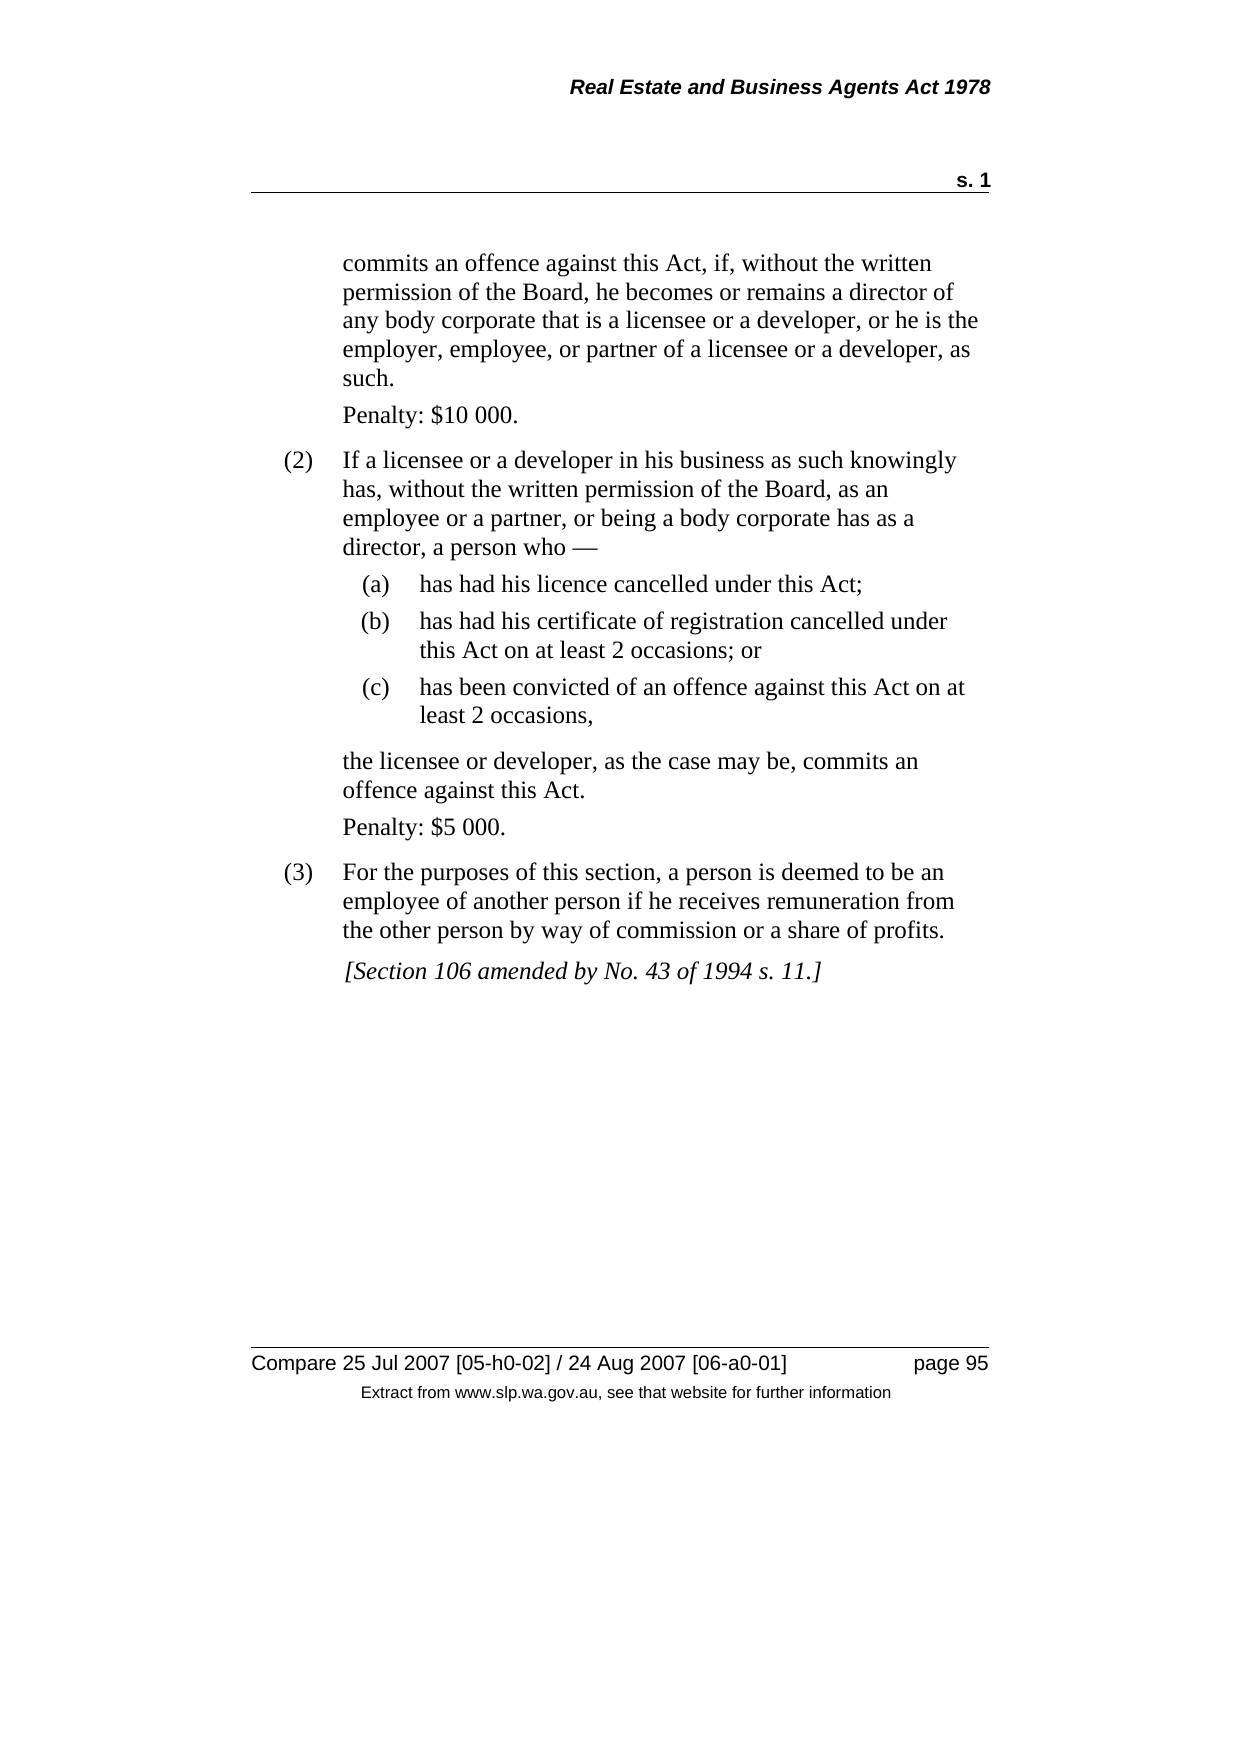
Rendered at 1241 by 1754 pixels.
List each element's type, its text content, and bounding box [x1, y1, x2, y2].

text commits an offence against this Act, if, without the written permission of the Board, he becomes or remains a director of any body corporate that is a licensee or a developer, or he is the employer, employee, or partner of a licensee or a developer, as such. [251, 248, 989, 392]
text (a) has had his licence cancelled under this Act; [251, 569, 989, 598]
text Penalty: $10 000. [251, 400, 989, 429]
text (2) If a licensee or a developer in his business as such knowingly has, without the written permission of the Board, as an employee or a partner, or being a body corporate has as a director, a person who — [251, 446, 989, 561]
text Penalty: $5 000. [251, 812, 989, 841]
text (b) has had his certificate of registration cancelled under this Act on at least 2 occasions; or [251, 606, 989, 663]
text (c) has been convicted of an offence against this Act on at least 2 occasions, [251, 672, 989, 729]
text (3) For the purposes of this section, a person is deemed to be an employee of another person if he receives remuneration from the other person by way of commission or a share of profits. [251, 857, 989, 943]
text the licensee or developer, as the case may be, commits an offence against this Act. [251, 746, 989, 803]
text [Section 106 amended by No. 43 of 1994 s. 11.] [251, 956, 989, 985]
